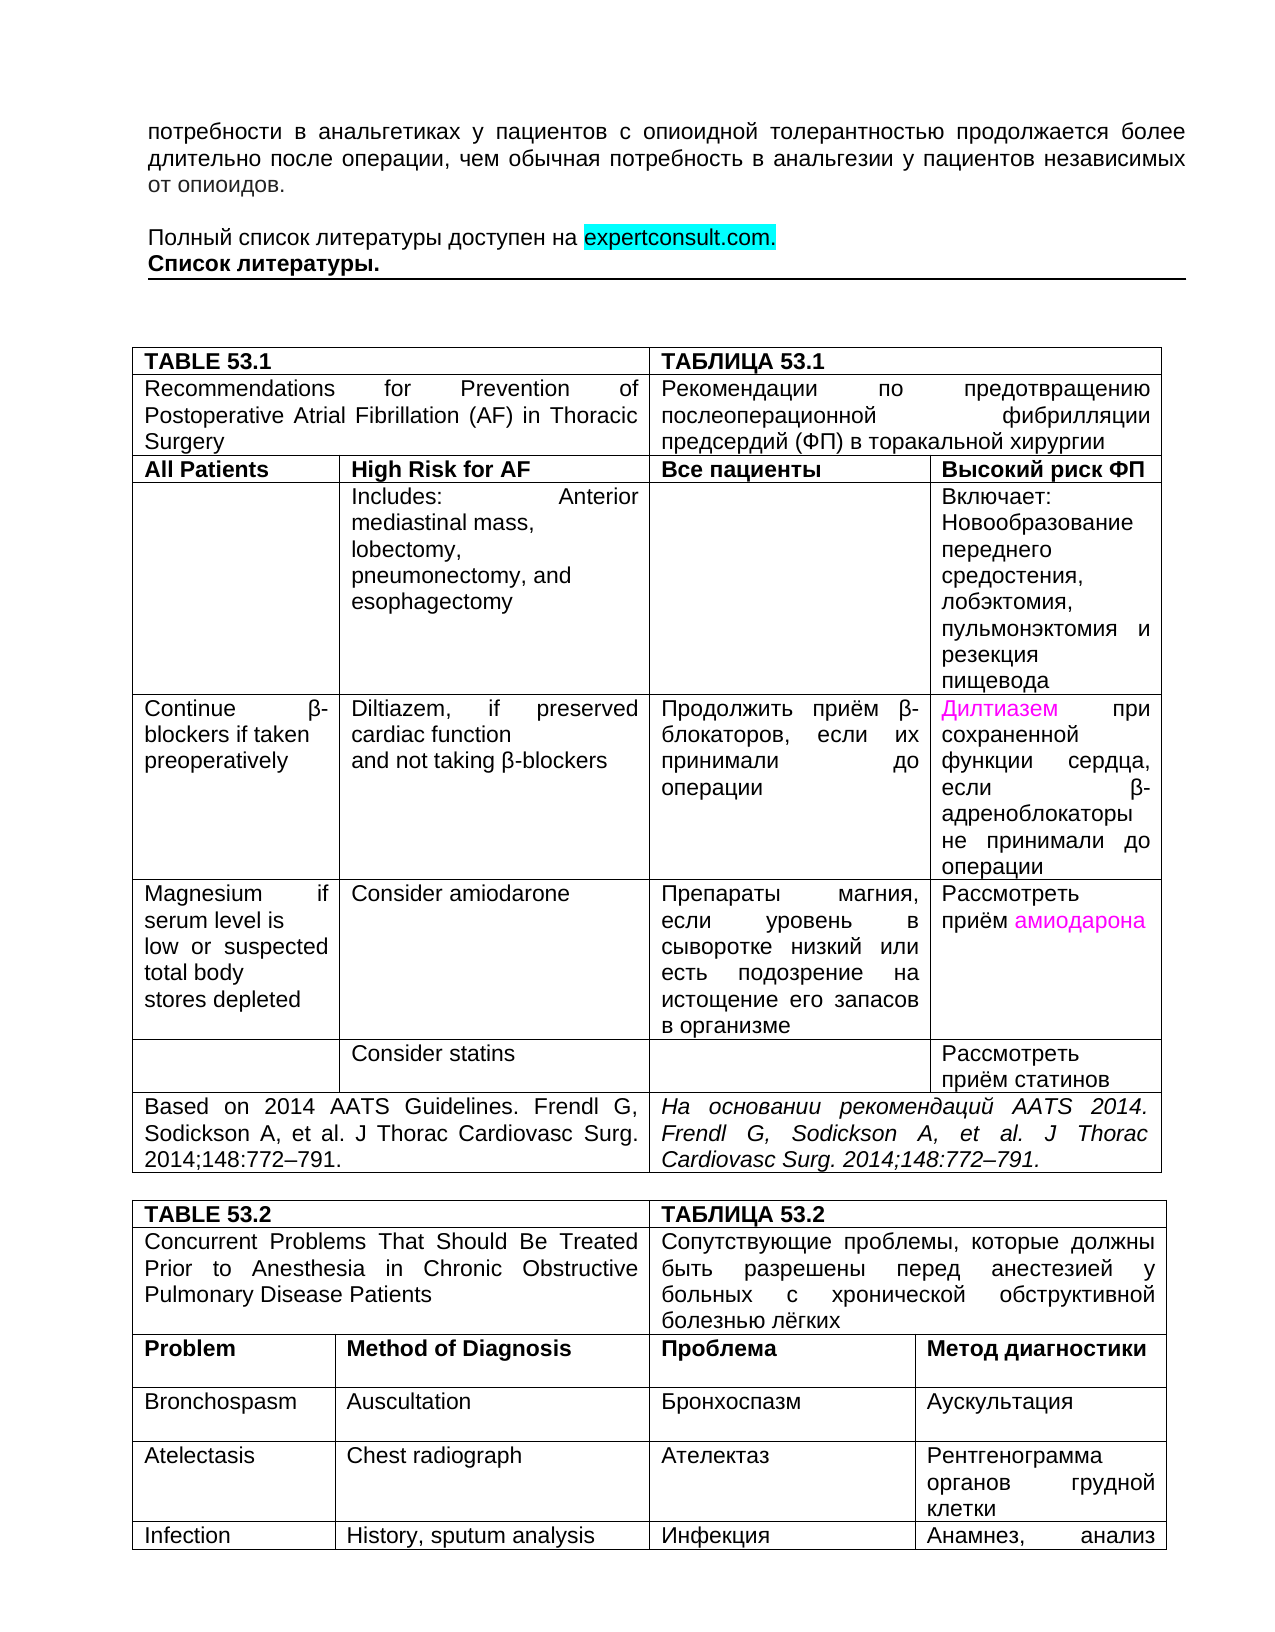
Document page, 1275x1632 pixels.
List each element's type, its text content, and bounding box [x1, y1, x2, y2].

table_header ТАБЛИЦА 53.1 [650, 348, 1161, 374]
table_header ТАБЛИЦА 53.2 [650, 1201, 1166, 1227]
table_cell Diltiazem, if preserved cardiac function and not taking β-blockers [340, 695, 649, 879]
table_cell Infection [133, 1522, 335, 1548]
table_cell Chest radiograph [336, 1442, 649, 1521]
table_cell Bronchospasm [133, 1388, 335, 1441]
table_cell Method of Diagnosis [336, 1335, 649, 1387]
table_cell Magnesium if serum level is low or suspected total body stores depleted [133, 880, 339, 1038]
table_cell Бронхоспазм [650, 1388, 915, 1441]
table_cell Continue β-blockers if taken preoperatively [133, 695, 339, 879]
table_cell Сопутствующие проблемы, которые должны быть разрешены перед анестезией у больных с хронической обструктивной болезнью лёгких [650, 1228, 1166, 1333]
table_cell [650, 483, 930, 694]
table_header TABLE 53.2 [133, 1201, 649, 1227]
table_cell Based on 2014 AATS Guidelines. Frendl G, Sodickson A, et al. J Thorac Cardiovasc Surg. 2014;148:772–791. [133, 1093, 649, 1172]
table_header TABLE 53.1 [133, 348, 649, 374]
table_cell Дилтиазем при сохраненной функции сердца, если β-адреноблокаторы не принимали до операции [931, 695, 1161, 879]
table_cell Atelectasis [133, 1442, 335, 1521]
table_cell Рассмотреть приём статинов [931, 1040, 1161, 1092]
table_cell Includes: Anterior mediastinal mass, lobectomy, pneumonectomy, and esophagectomy [340, 483, 649, 694]
table_cell Ателектаз [650, 1442, 915, 1521]
table_cell Problem [133, 1335, 335, 1387]
table_cell [133, 1040, 339, 1092]
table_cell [336, 1522, 649, 1548]
table_cell Препараты магния, если уровень в сыворотке низкий или есть подозрение на истощение его запасов в организме [650, 880, 930, 1038]
table_cell High Risk for AF [340, 456, 649, 482]
table_cell Проблема [650, 1335, 915, 1387]
table_cell Продолжить приём β-блокаторов, если их принимали до операции [650, 695, 930, 879]
table_cell Consider amiodarone [340, 880, 649, 1038]
table_cell Recommendations for Prevention of Postoperative Atrial Fibrillation (AF) in Thoracic Surgery [133, 375, 649, 454]
table_cell Auscultation [336, 1388, 649, 1441]
table_cell Consider statins [340, 1040, 649, 1092]
table_cell Аускультация [916, 1388, 1166, 1441]
table_cell Включает: Новообразование переднего средостения, лобэктомия, пульмонэктомия и резекция пищевода [931, 483, 1161, 694]
text Полный список литературы доступен на expertconsult.com. [148, 223, 1186, 250]
table_cell На основании рекомендаций AATS 2014. Frendl G, Sodickson A, et al. J Thorac Cardiovasc Surg. 2014;148:772–791. [650, 1093, 1161, 1172]
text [148, 118, 1186, 197]
table_cell [650, 1040, 930, 1092]
table_cell Рентгенограмма органов грудной клетки [916, 1442, 1166, 1521]
table_cell All Patients [133, 456, 339, 482]
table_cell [916, 1522, 1166, 1548]
table_cell Метод диагностики [916, 1335, 1166, 1387]
table_cell Высокий риск ФП [931, 456, 1161, 482]
table_cell Все пациенты [650, 456, 930, 482]
text Список литературы. [148, 250, 1186, 278]
table_cell Рассмотреть приём амиодарона [931, 880, 1161, 1038]
table_cell Рекомендации по предотвращению послеоперационной фибрилляции предсердий (ФП) в торакальной хирургии [650, 375, 1161, 454]
table_cell [133, 483, 339, 694]
table_cell Инфекция [650, 1522, 915, 1548]
table_cell Concurrent Problems That Should Be Treated Prior to Anesthesia in Chronic Obstructive Pulmonary Disease Patients [133, 1228, 649, 1333]
